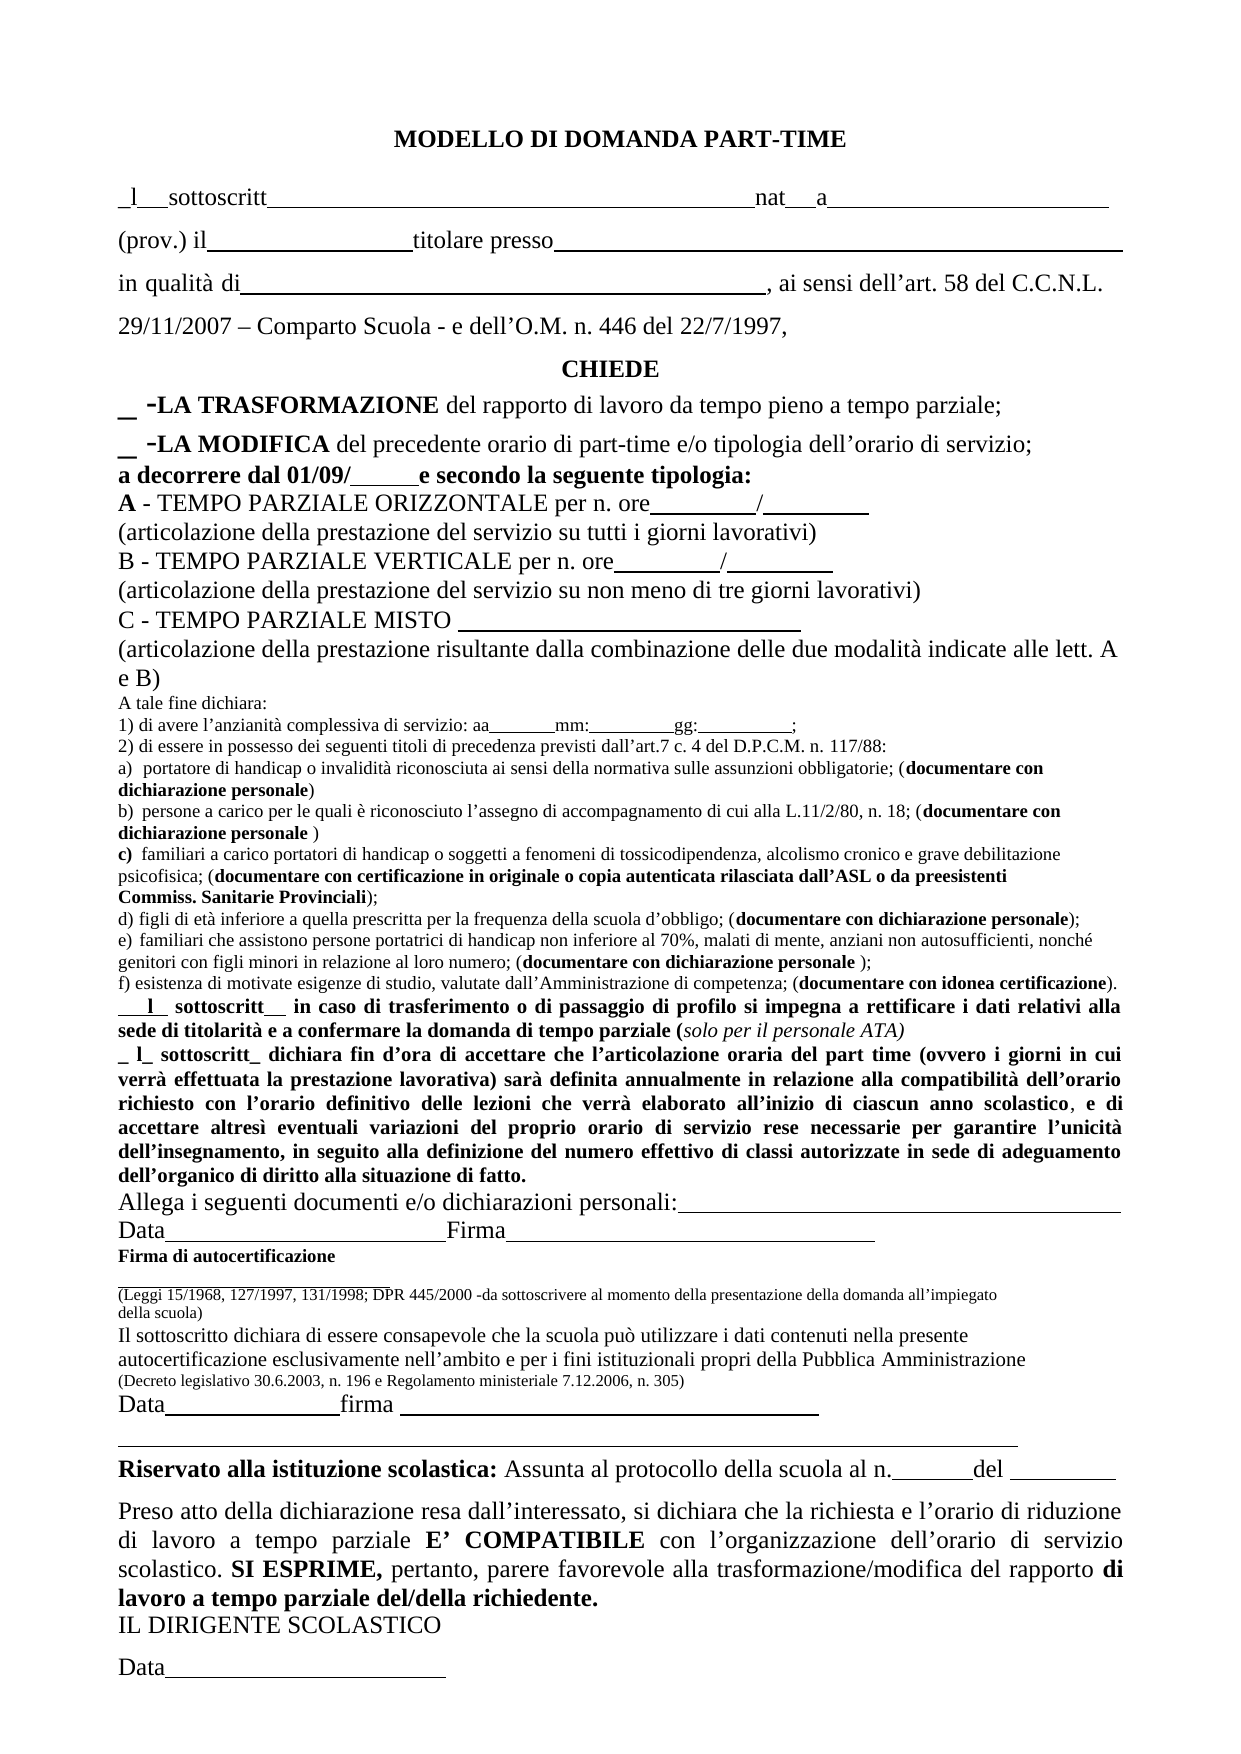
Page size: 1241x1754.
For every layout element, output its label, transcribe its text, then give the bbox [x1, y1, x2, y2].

text (articolazione della prestazione del servizio su non meno di tre giorni lavorativi) [118, 575, 1134, 604]
list figli di età inferiore a quella prescritta per la frequenza della scuola d’obbligo; (documentare con dichiarazione personale); [118, 908, 1134, 929]
text Il sottoscritto dichiara di essere consapevole che la scuola può utilizzare i dati contenuti nella presente autocertificazione esclusivamente nell’ambito e per i fini istituzionali propri della Pubblica Amministrazione [118, 1322, 1119, 1371]
text B - TEMPO PARZIALE VERTICALE per n. ore / [118, 546, 1134, 575]
text C - TEMPO PARZIALE MISTO [118, 606, 1134, 634]
text Firma di autocertificazione [118, 1244, 1134, 1266]
list portatore di handicap o invalidità riconosciuta ai sensi della normativa sulle assunzioni obbligatorie; (documentare con dichiarazione personale) [118, 757, 1123, 800]
list di avere l’anzianità complessiva di servizio: aa mm: gg: ; [118, 714, 1134, 735]
text della scuola) [118, 1303, 1134, 1322]
text A tale fine dichiara: [118, 692, 1134, 714]
text Data firma [118, 1390, 1134, 1418]
text Allega i seguenti documenti e/o dichiarazioni personali: Data Firma [118, 1187, 1122, 1244]
text Riservato alla istituzione scolastica: Assunta al protocollo della scuola al n. del [118, 1454, 1134, 1482]
list esistenza di motivate esigenze di studio, valutate dall’Amministrazione di competenza; (documentare con idonea certificazione). [118, 972, 1134, 994]
text (articolazione della prestazione risultante dalla combinazione delle due modalità indicate alle lett. A e B) [118, 634, 1121, 692]
list familiari che assistono persone portatrici di handicap non inferiore al 70%, malati di mente, anziani non autosufficienti, nonché genitori con figli minori in relazione al loro numero; (documentare con dichiarazione personale ); [118, 929, 1123, 972]
text _ l_ sottoscritt_ dichiara fin d’ora di accettare che l’articolazione oraria del part time (ovvero i giorni in cui verrà effettuata la prestazione lavorativa) sarà definita annualmente in relazione alla compatibilità dell’orario richiesto con l’orario definitivo delle lezioni che verrà elaborato all’inizio di ciascun anno scolastico, e di accettare altresì eventuali variazioni del proprio orario di servizio rese necessarie per garantire l’unicità dell’insegnamento, in seguito alla definizione del numero effettivo di classi autorizzate in sede di adeguamento dell’organico di diritto alla situazione di fatto. [118, 1042, 1123, 1187]
text Commiss. Sanitarie Provinciali); [118, 886, 1134, 908]
text _ -LA TRASFORMAZIONE del rapporto di lavoro da tempo pieno a tempo parziale; [118, 383, 1134, 421]
text (Decreto legislativo 30.6.2003, n. 196 e Regolamento ministeriale 7.12.2006, n. 305) [118, 1371, 1134, 1390]
text l sottoscritt in caso di trasferimento o di passaggio di profilo si impegna a rettificare i dati relativi alla sede di titolarità e a confermare la domanda di tempo parziale (solo per il personale ATA) [118, 995, 1123, 1042]
text (Leggi 15/1968, 127/1997, 131/1998; DPR 445/2000 -da sottoscrivere al momento della presentazione della domanda all’impiegato [118, 1282, 1134, 1303]
subtitle a decorrere dal 01/09/ e secondo la seguente tipologia: [118, 460, 1134, 489]
text Preso atto della dichiarazione resa dall’interessato, si dichiara che la richiesta e l’orario di riduzione di lavoro a tempo parziale E’ COMPATIBILE con l’organizzazione dell’orario di servizio scolastico. SI ESPRIME, pertanto, parere favorevole alla trasformazione/modifica del rapporto di lavoro a tempo parziale del/della richiedente. [118, 1496, 1123, 1611]
text Data [118, 1652, 1134, 1680]
text (articolazione della prestazione del servizio su tutti i giorni lavorativi) [118, 517, 1134, 546]
text _l sottoscritt nat a (prov.) il titolare presso in qualità di , ai sensi dell’art. 58 del C.C.N.L. 29/11/2007 – Comparto Scuola - e dell’O.M. n. 446 del 22/7/1997, [118, 182, 1123, 340]
text A - TEMPO PARZIALE ORIZZONTALE per n. ore / [118, 489, 1134, 517]
text _ -LA MODIFICA del precedente orario di part-time e/o tipologia dell’orario di servizio; [118, 421, 1134, 460]
subtitle CHIEDE [236, 355, 985, 383]
subtitle MODELLO DI DOMANDA PART-TIME [236, 124, 1005, 153]
list di essere in possesso dei seguenti titoli di precedenza previsti dall’art.7 c. 4 del D.P.C.M. n. 117/88: [118, 735, 1134, 757]
text IL DIRIGENTE SCOLASTICO [118, 1611, 1134, 1639]
list familiari a carico portatori di handicap o soggetti a fenomeni di tossicodipendenza, alcolismo cronico e grave debilitazione psicofisica; (documentare con certificazione in originale o copia autenticata rilasciata dall’ASL o da preesistenti [118, 843, 1123, 886]
list persone a carico per le quali è riconosciuto l’assegno di accompagnamento di cui alla L.11/2/80, n. 18; (documentare con dichiarazione personale ) [118, 800, 1123, 843]
